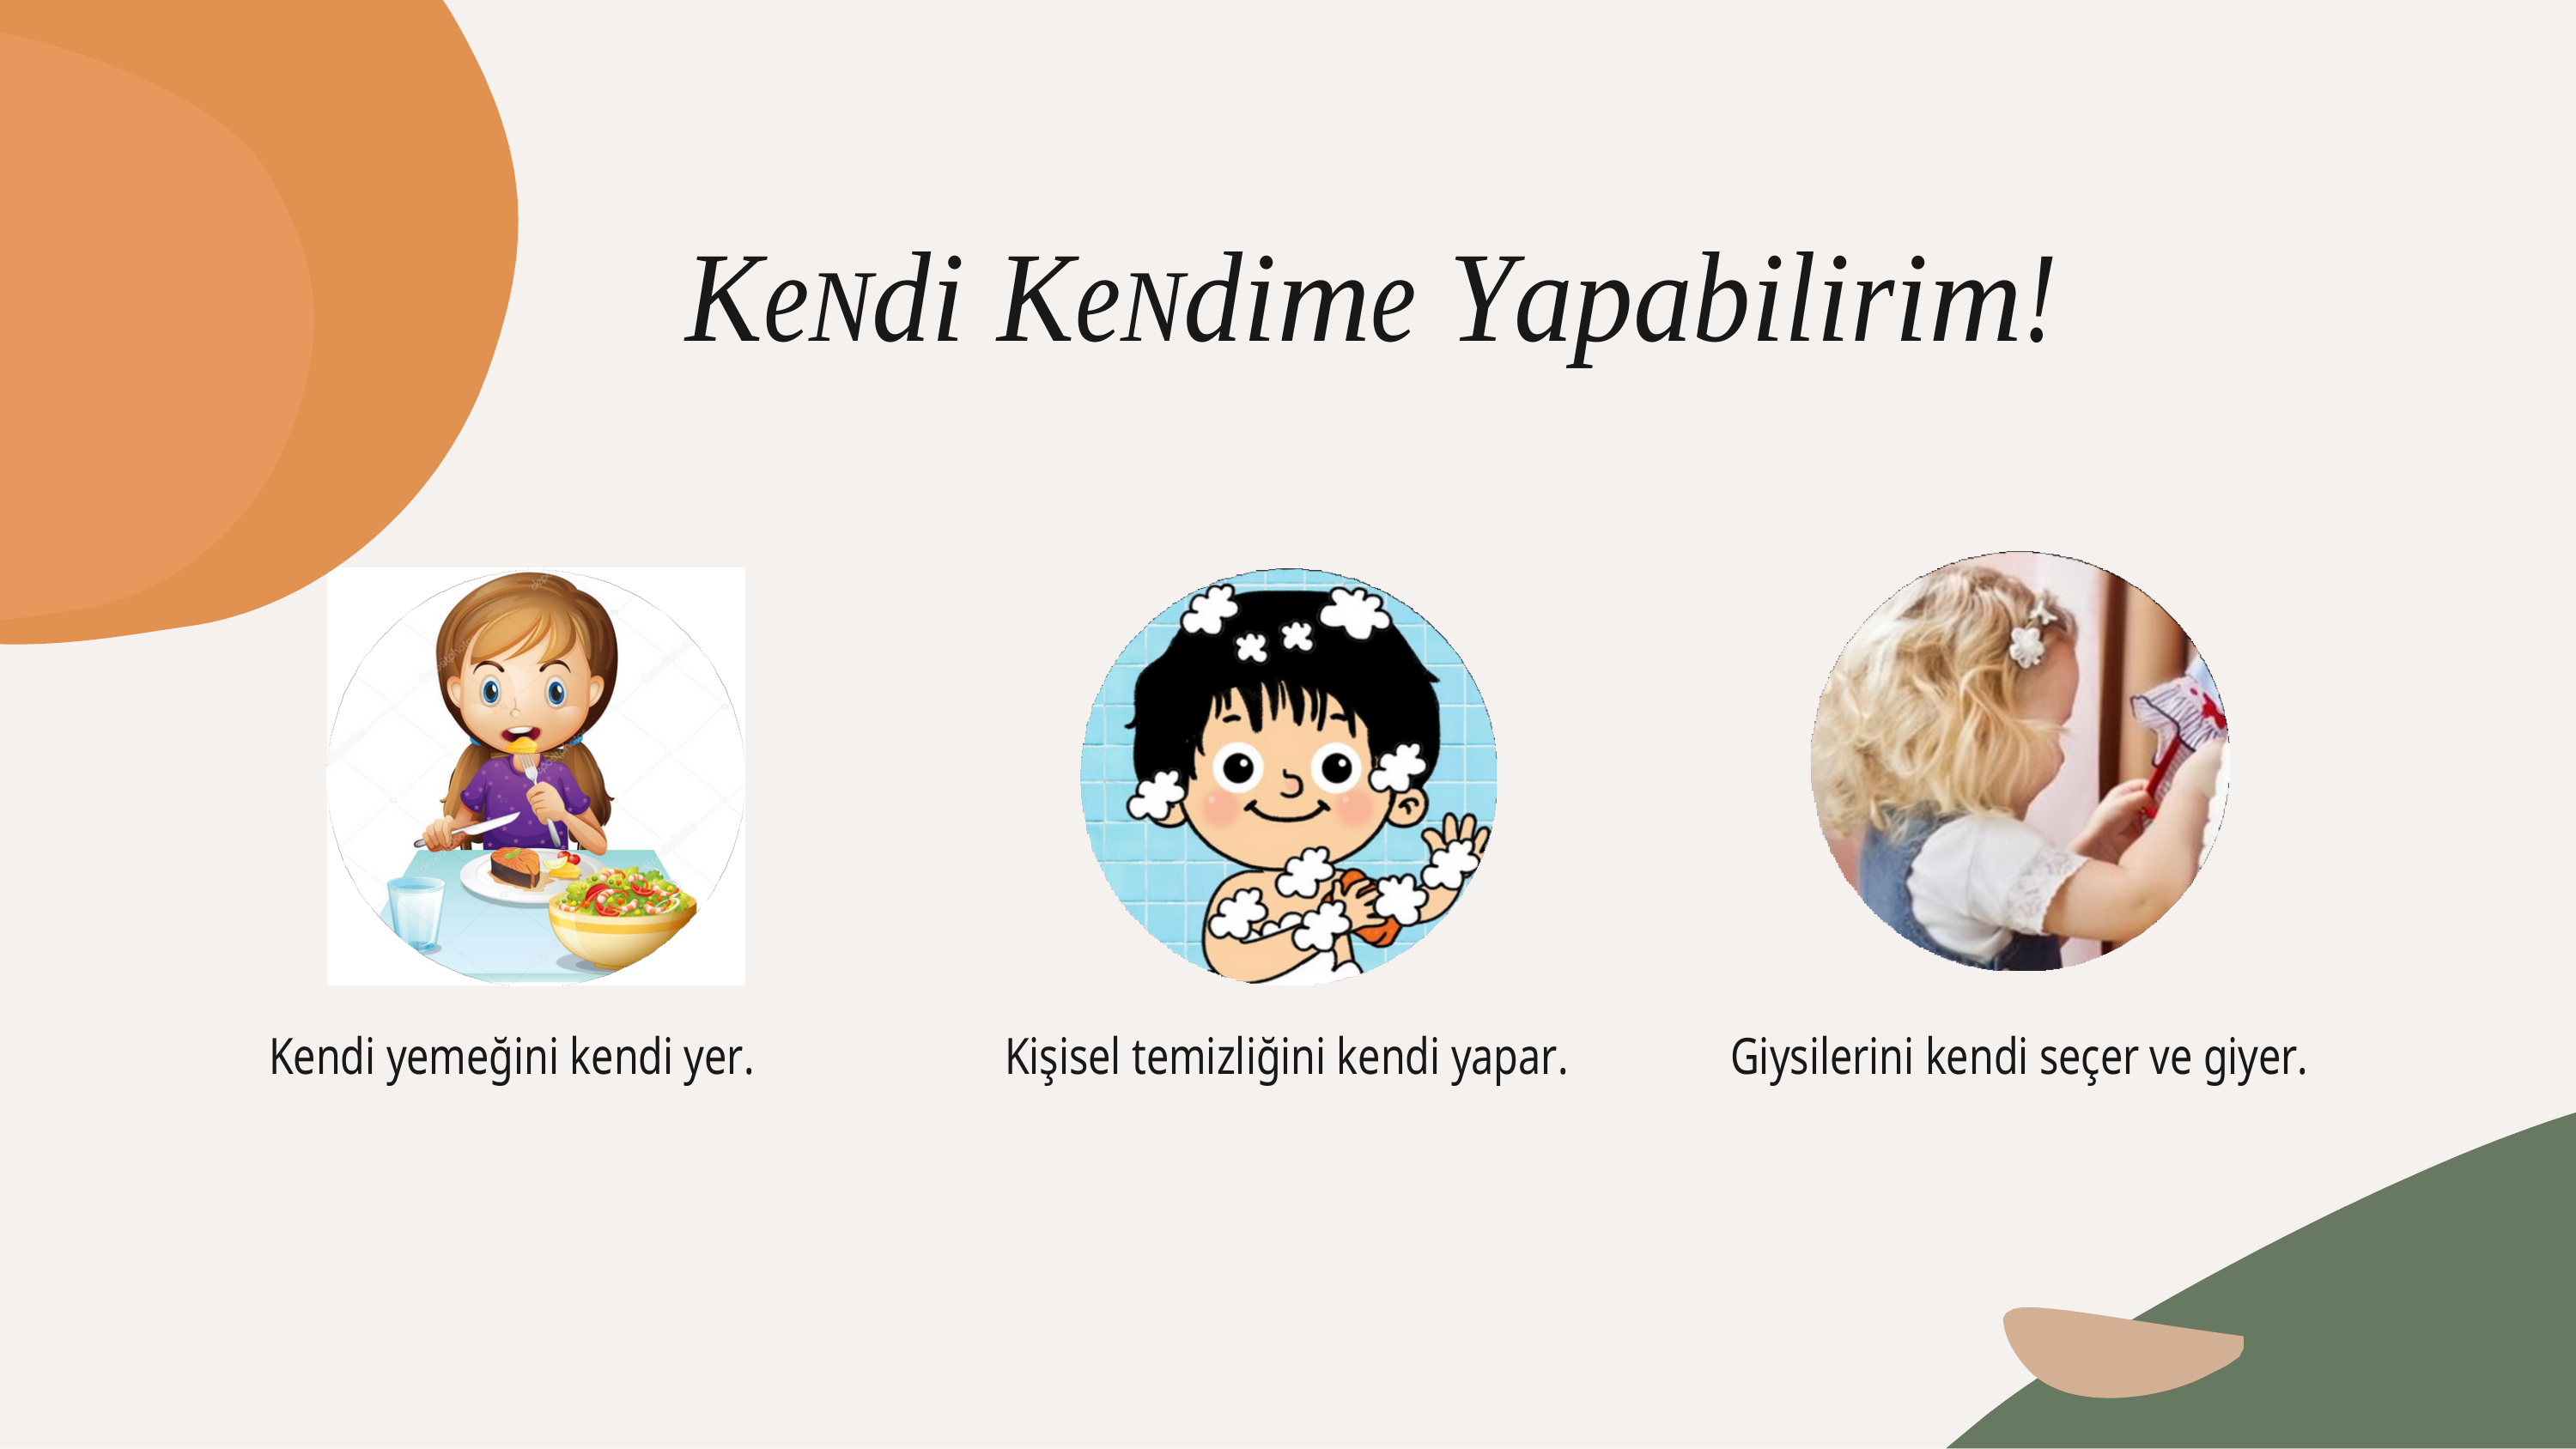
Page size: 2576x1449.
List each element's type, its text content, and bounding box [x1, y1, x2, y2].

picture [1078, 567, 1498, 985]
picture [1809, 550, 2230, 971]
picture [326, 567, 745, 582]
text Kendi Kendime Yapabilirim! [365, 221, 2379, 369]
